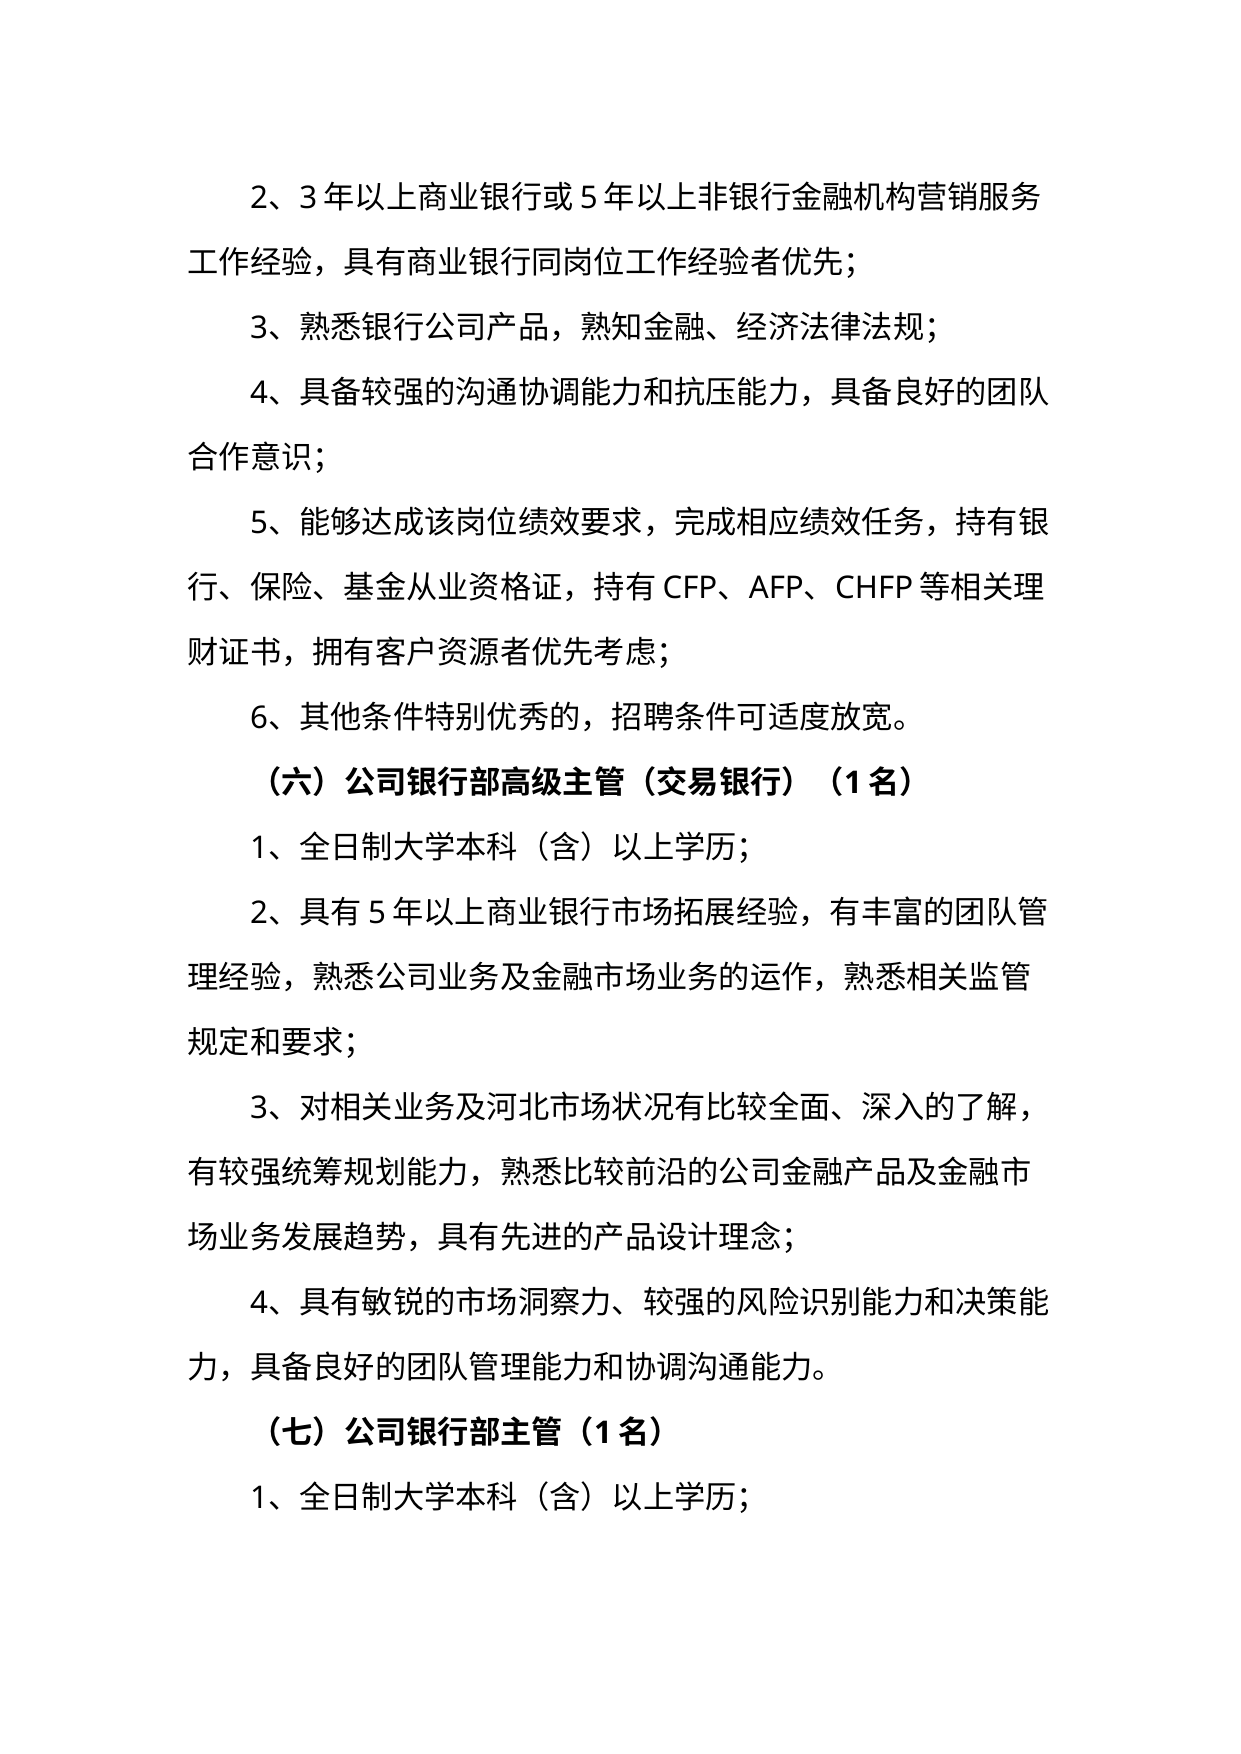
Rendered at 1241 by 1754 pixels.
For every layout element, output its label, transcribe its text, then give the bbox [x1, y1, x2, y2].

text 4、具有敏锐的市场洞察力、较强的风险识别能力和决策能力，具备良好的团队管理能力和协调沟通能力。 [187, 1267, 1053, 1397]
text 2、具有5年以上商业银行市场拓展经验，有丰富的团队管理经验，熟悉公司业务及金融市场业务的运作，熟悉相关监管规定和要求； [187, 877, 1053, 1072]
text 1、全日制大学本科（含）以上学历； [187, 1462, 1053, 1527]
text 3、熟悉银行公司产品，熟知金融、经济法律法规； [187, 292, 1053, 357]
text 5、能够达成该岗位绩效要求，完成相应绩效任务，持有银行、保险、基金从业资格证，持有CFP、AFP、CHFP等相关理财证书，拥有客户资源者优先考虑； [187, 487, 1053, 682]
text 1、全日制大学本科（含）以上学历； [187, 812, 1053, 877]
text 3、对相关业务及河北市场状况有比较全面、深入的了解，有较强统筹规划能力，熟悉比较前沿的公司金融产品及金融市场业务发展趋势，具有先进的产品设计理念； [187, 1072, 1053, 1267]
text （六）公司银行部高级主管（交易银行）（1名） [187, 747, 1053, 812]
text 4、具备较强的沟通协调能力和抗压能力，具备良好的团队合作意识； [187, 357, 1053, 487]
text 2、3年以上商业银行或5年以上非银行金融机构营销服务工作经验，具有商业银行同岗位工作经验者优先； [187, 162, 1053, 292]
text 6、其他条件特别优秀的，招聘条件可适度放宽。 [187, 682, 1053, 747]
text （七）公司银行部主管（1名） [187, 1397, 1053, 1462]
